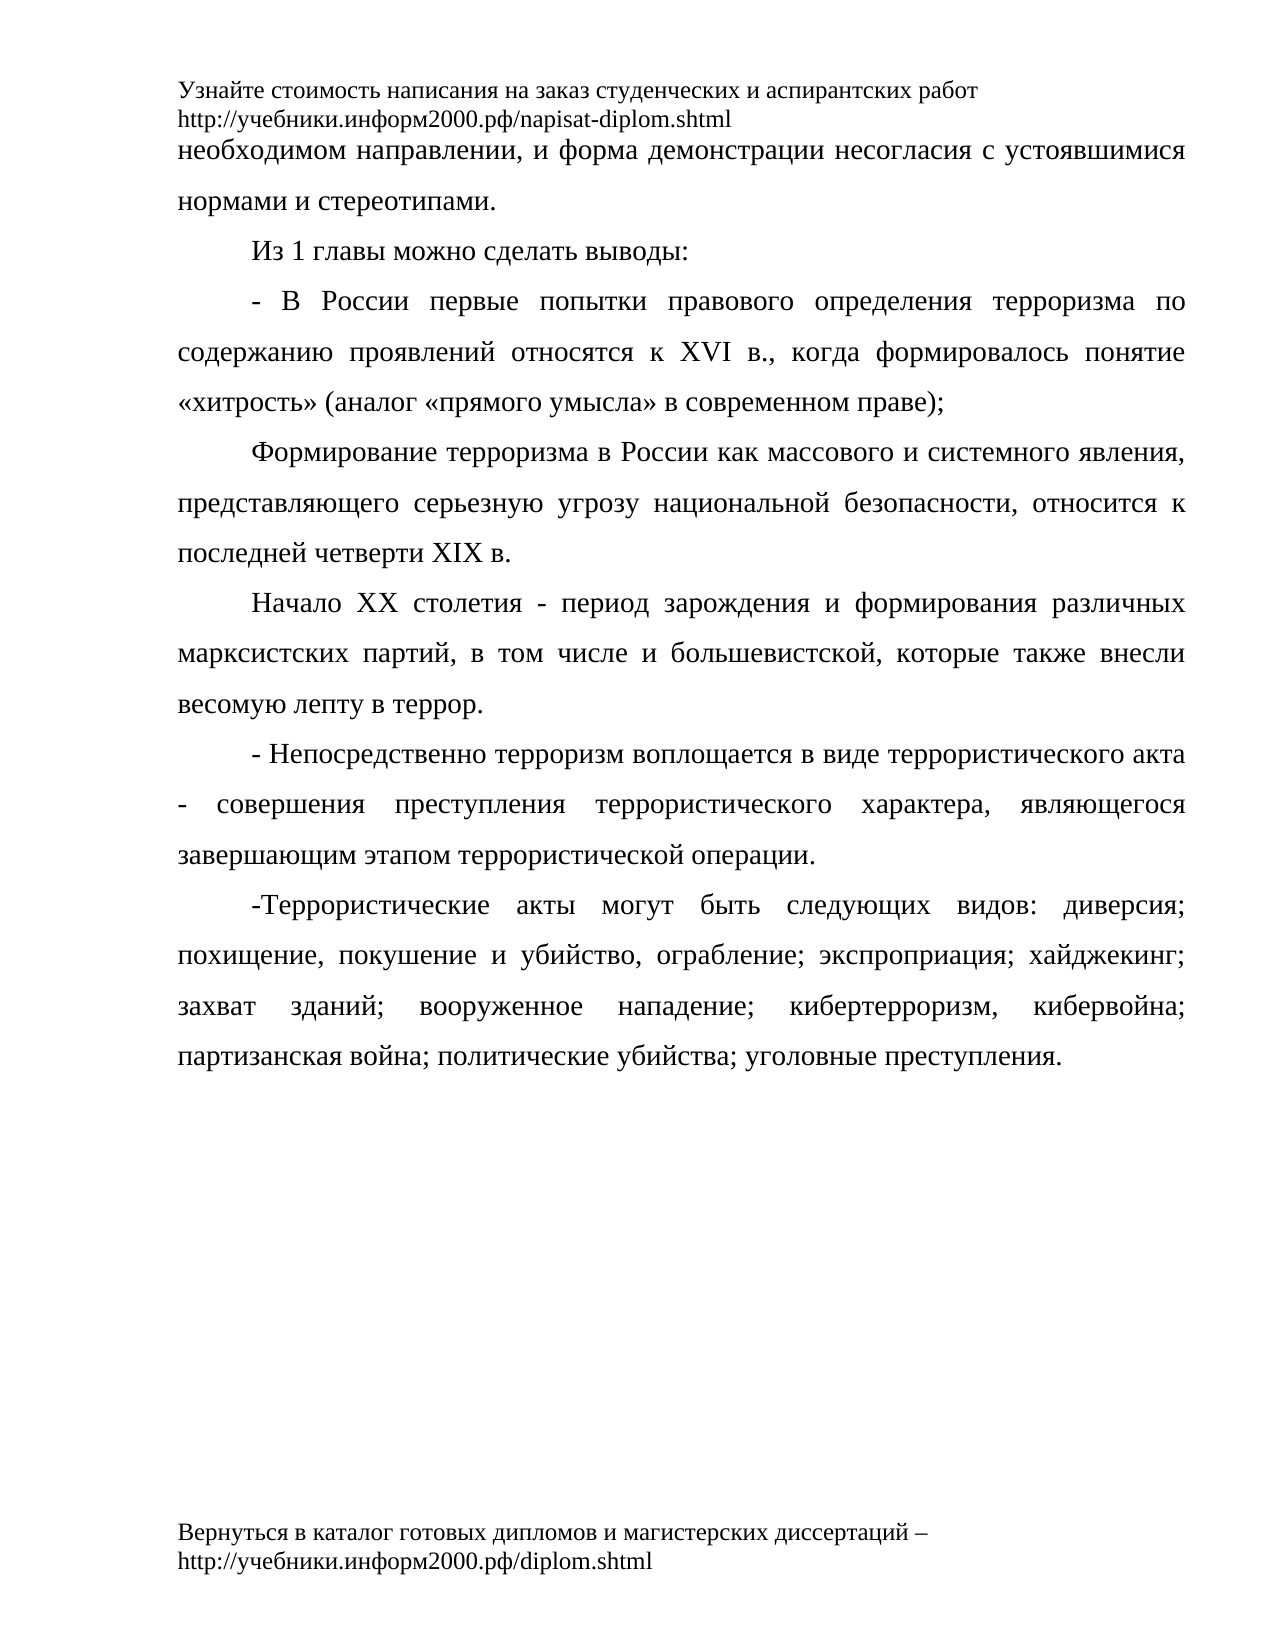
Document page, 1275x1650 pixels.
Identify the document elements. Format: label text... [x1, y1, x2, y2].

text Из 1 главы можно сделать выводы: [177, 233, 1186, 267]
text Формирование терроризма в России как массового и системного явления, представляющего серьезную угрозу национальной безопасности, относится к последней четверти XIX в. [177, 434, 1186, 568]
text -Террористические акты могут быть следующих видов: диверсия; похищение, покушение и убийство, ограбление; экспроприация; хайджекинг; захват зданий; вооруженное нападение; кибертерроризм, кибервойна; партизанская война; политические убийства; уголовные преступления. [177, 887, 1186, 1072]
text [177, 132, 1186, 216]
text - В России первые попытки правового определения терроризма по содержанию проявлений относятся к XVI в., когда формировалось понятие «хитрость» (аналог «прямого умысла» в современном праве); [177, 283, 1186, 418]
subtitle - Непосредственно терроризм воплощается в виде террористического акта - совершения преступления террористического характера, являющегося завершающим этапом террористической операции. [177, 736, 1186, 870]
text Начало ХХ столетия - период зарождения и формирования различных марксистских партий, в том числе и большевистской, которые также внесли весомую лепту в террор. [177, 585, 1186, 719]
